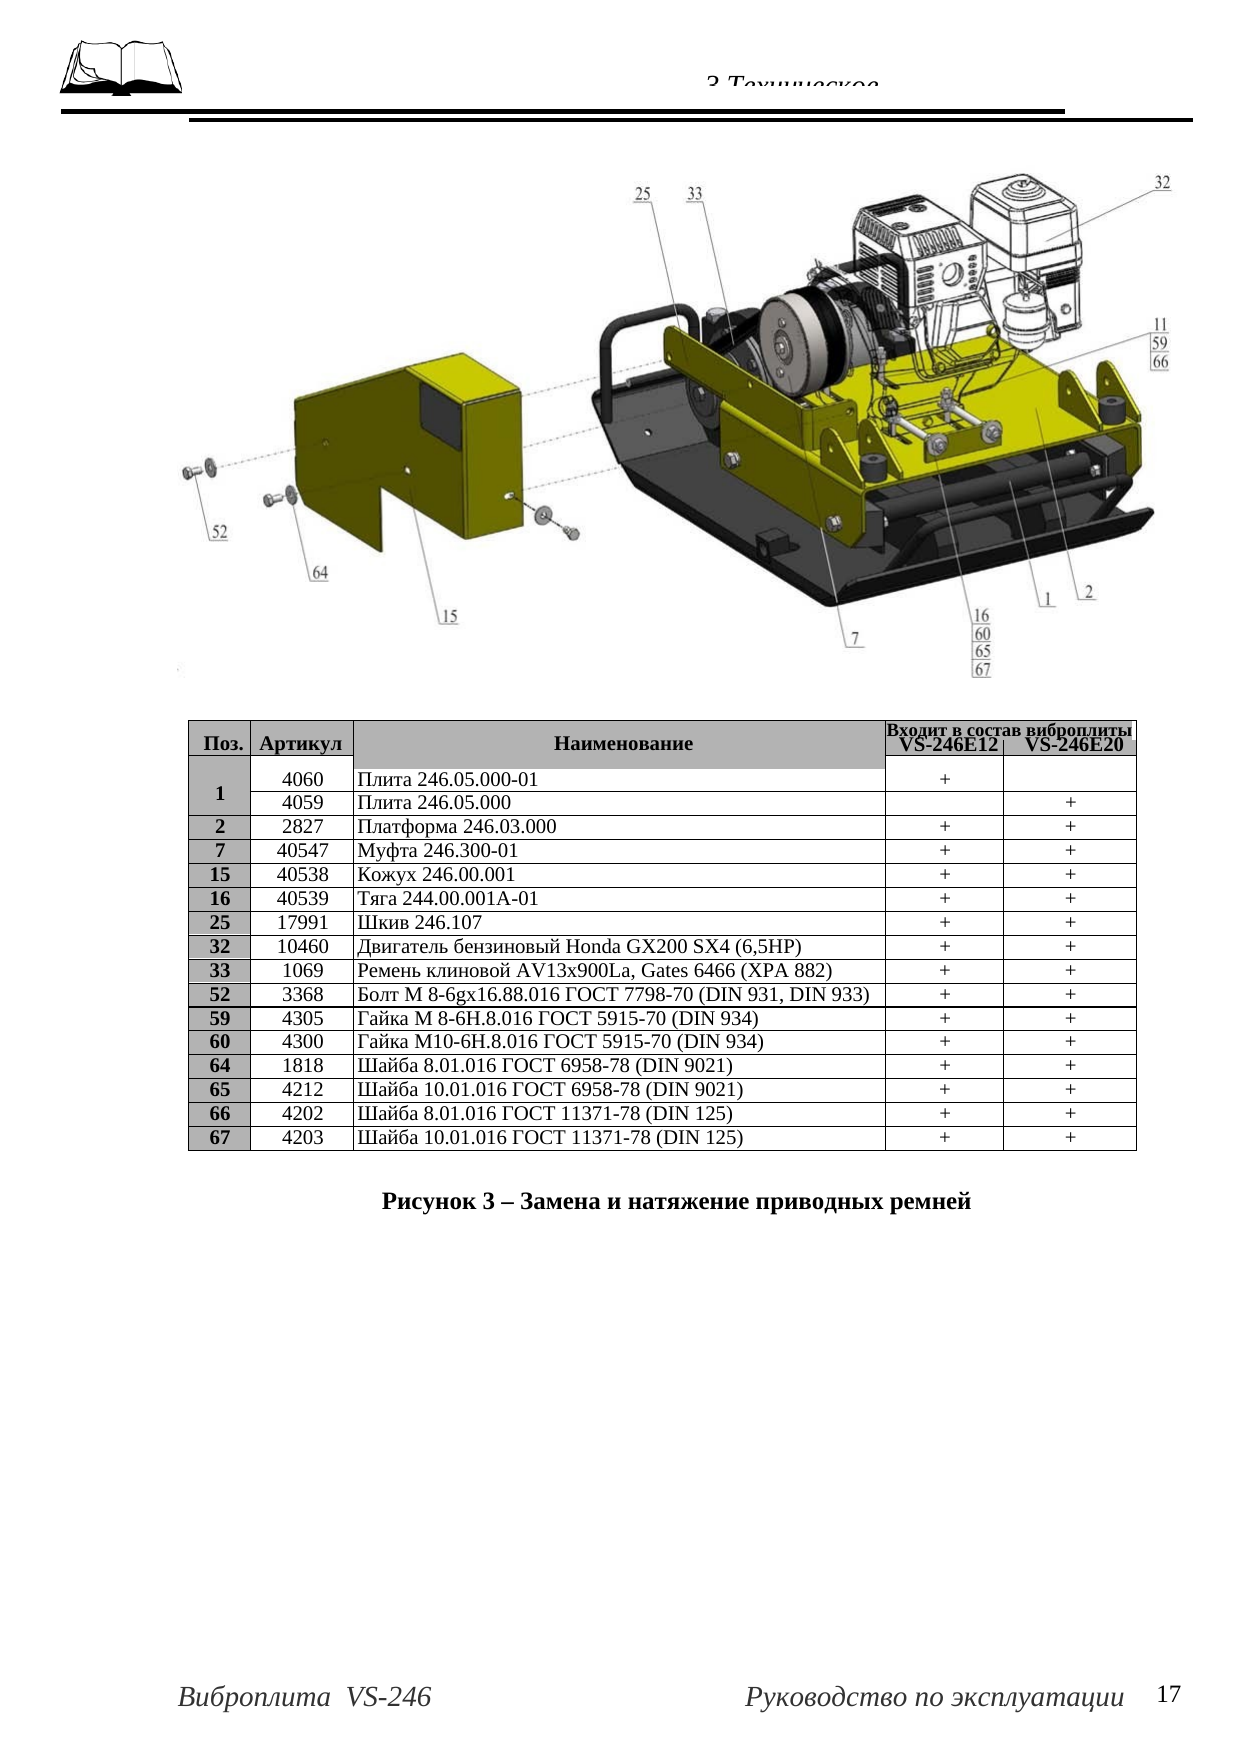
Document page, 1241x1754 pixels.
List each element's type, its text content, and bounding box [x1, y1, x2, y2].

table_cell Шайба 8.01.016 ГОСТ 6958-78 (DIN 9021) [354, 1055, 885, 1078]
table_cell + [1004, 936, 1136, 958]
table_cell 40547 [251, 840, 353, 863]
table_cell 65 [189, 1079, 250, 1102]
table_cell Тяга 244.00.001А-01 [354, 888, 885, 911]
table_cell + [886, 1127, 1003, 1150]
table_cell 60 [189, 1031, 250, 1054]
table_cell 17991 [251, 912, 353, 934]
table_cell 59 [189, 1008, 250, 1030]
table_cell + [1004, 1127, 1136, 1150]
table_cell + [1004, 1031, 1136, 1054]
table_cell 2 [189, 816, 250, 839]
table_cell 1 [189, 756, 250, 815]
table_cell 64 [189, 1055, 250, 1078]
table_cell + [886, 1103, 1003, 1126]
table_cell 1069 [251, 960, 353, 982]
table_cell + [1004, 1103, 1136, 1126]
table_cell Шайба 10.01.016 ГОСТ 6958-78 (DIN 9021) [354, 1079, 885, 1102]
table_header Артикул [251, 721, 353, 755]
table_cell + [1004, 816, 1136, 839]
table_cell Кожух 246.00.001 [354, 864, 885, 887]
table_cell + [886, 984, 1003, 1006]
table_cell 4059 [251, 792, 353, 815]
table_cell 16 [189, 888, 250, 911]
table_cell Шкив 246.107 [354, 912, 885, 934]
table_cell + [886, 936, 1003, 958]
table_cell + [1004, 984, 1136, 1006]
table_cell + [886, 864, 1003, 887]
table_cell Плита 246.05.000 [354, 792, 885, 815]
table_cell + [1004, 864, 1136, 887]
table_cell [886, 792, 1003, 815]
table_cell + [886, 1031, 1003, 1054]
table_cell Болт М 8-6gх16.88.016 ГОСТ 7798-70 (DIN 931, DIN 933) [354, 984, 885, 1006]
table_cell + [1004, 960, 1136, 982]
table_cell + [886, 912, 1003, 934]
table_cell 10460 [251, 936, 353, 958]
table_cell Ремень клиновой AV13x900La, Gates 6466 (XPA 882) [354, 960, 885, 982]
table_cell 40538 [251, 864, 353, 887]
table_cell Платформа 246.03.000 [354, 816, 885, 839]
table_cell 7 [189, 840, 250, 863]
picture [177, 165, 1178, 678]
table_cell Гайка М10-6H.8.016 ГОСТ 5915-70 (DIN 934) [354, 1031, 885, 1054]
table_cell 66 [189, 1103, 250, 1126]
table_header [354, 721, 885, 730]
picture [59, 40, 182, 96]
table_cell + [886, 840, 1003, 863]
table_cell + [886, 1008, 1003, 1030]
table_cell + [1004, 888, 1136, 911]
table_cell + [886, 756, 1003, 791]
table_cell 52 [189, 984, 250, 1006]
table_cell + [1004, 912, 1136, 934]
table_cell + [1004, 1055, 1136, 1078]
table_cell + [1004, 792, 1136, 815]
table_cell + [1004, 840, 1136, 863]
table_cell 25 [189, 912, 250, 934]
table_cell 1818 [251, 1055, 353, 1078]
table_cell 4305 [251, 1008, 353, 1030]
table_cell + [886, 888, 1003, 911]
table_cell 4060 [251, 756, 353, 791]
table_cell + [886, 1055, 1003, 1078]
table_cell 32 [189, 936, 250, 958]
table_cell 4300 [251, 1031, 353, 1054]
table_cell Шайба 10.01.016 ГОСТ 11371-78 (DIN 125) [354, 1127, 885, 1150]
table_cell 4212 [251, 1079, 353, 1102]
table_cell 67 [189, 1127, 250, 1150]
table_cell [1004, 756, 1136, 791]
table_cell + [886, 1079, 1003, 1102]
table_cell + [886, 816, 1003, 839]
table_cell 33 [189, 960, 250, 982]
table_cell + [1004, 1079, 1136, 1102]
table_cell + [886, 960, 1003, 982]
table_cell Плита 246.05.000-01 [354, 769, 885, 791]
table_cell Муфта 246.300-01 [354, 840, 885, 863]
table_cell Двигатель бензиновый Honda GX200 SX4 (6,5HP) [354, 936, 885, 958]
table_cell 4203 [251, 1127, 353, 1150]
table_cell 15 [189, 864, 250, 887]
table_cell Шайба 8.01.016 ГОСТ 11371-78 (DIN 125) [354, 1103, 885, 1126]
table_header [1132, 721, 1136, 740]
table_cell 2827 [251, 816, 353, 839]
table_header Поз. [189, 721, 250, 755]
table_cell + [1004, 1008, 1136, 1030]
table_cell Гайка М 8-6H.8.016 ГОСТ 5915-70 (DIN 934) [354, 1008, 885, 1030]
table_cell 40539 [251, 888, 353, 911]
table_cell 3368 [251, 984, 353, 1006]
table_cell Наименование [354, 730, 885, 755]
subtitle Рисунок 3 – Замена и натяжение приводных ремней [382, 1186, 1198, 1215]
table_cell 4202 [251, 1103, 353, 1126]
